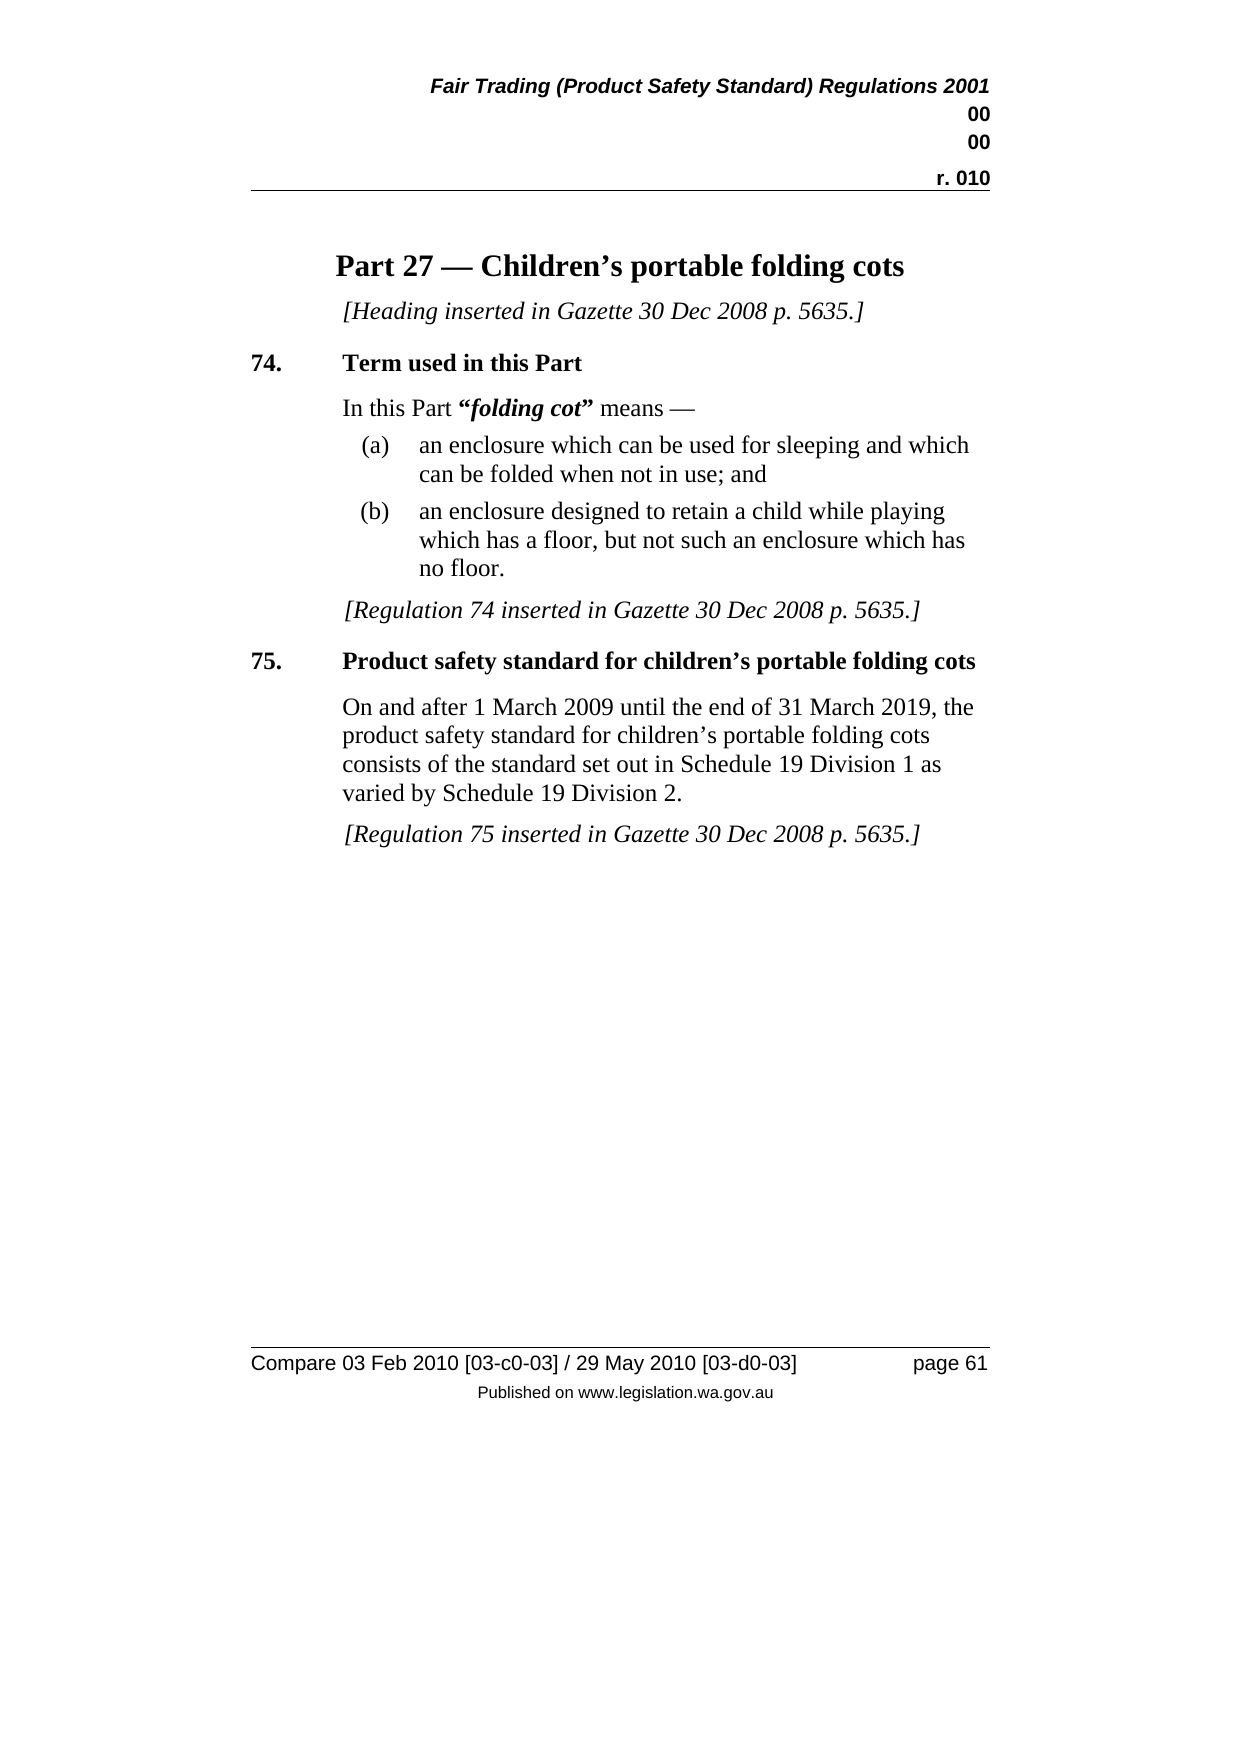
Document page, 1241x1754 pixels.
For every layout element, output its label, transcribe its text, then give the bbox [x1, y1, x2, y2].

subtitle Part 27 — Children’s portable folding cots [251, 247, 990, 283]
subtitle [Heading inserted in Gazette 30 Dec 2008 p. 5635.] [251, 296, 990, 325]
subtitle 74. Term used in this Part [251, 348, 990, 376]
text On and after 1 March 2009 until the end of 31 March 2019, the product safety standard for children’s portable folding cots consists of the standard set out in Schedule 19 Division 1 as varied by Schedule 19 Division 2. [251, 692, 990, 807]
text [Regulation 74 inserted in Gazette 30 Dec 2008 p. 5635.] [251, 595, 990, 623]
text (a) an enclosure which can be used for sleeping and which can be folded when not in use; and [251, 430, 990, 488]
text [Regulation 75 inserted in Gazette 30 Dec 2008 p. 5635.] [251, 819, 990, 848]
subtitle 75. Product safety standard for children’s portable folding cots [251, 646, 990, 675]
text In this Part “folding cot” means — [251, 393, 990, 422]
text (b) an enclosure designed to retain a child while playing which has a floor, but not such an enclosure which has no floor. [251, 496, 990, 582]
